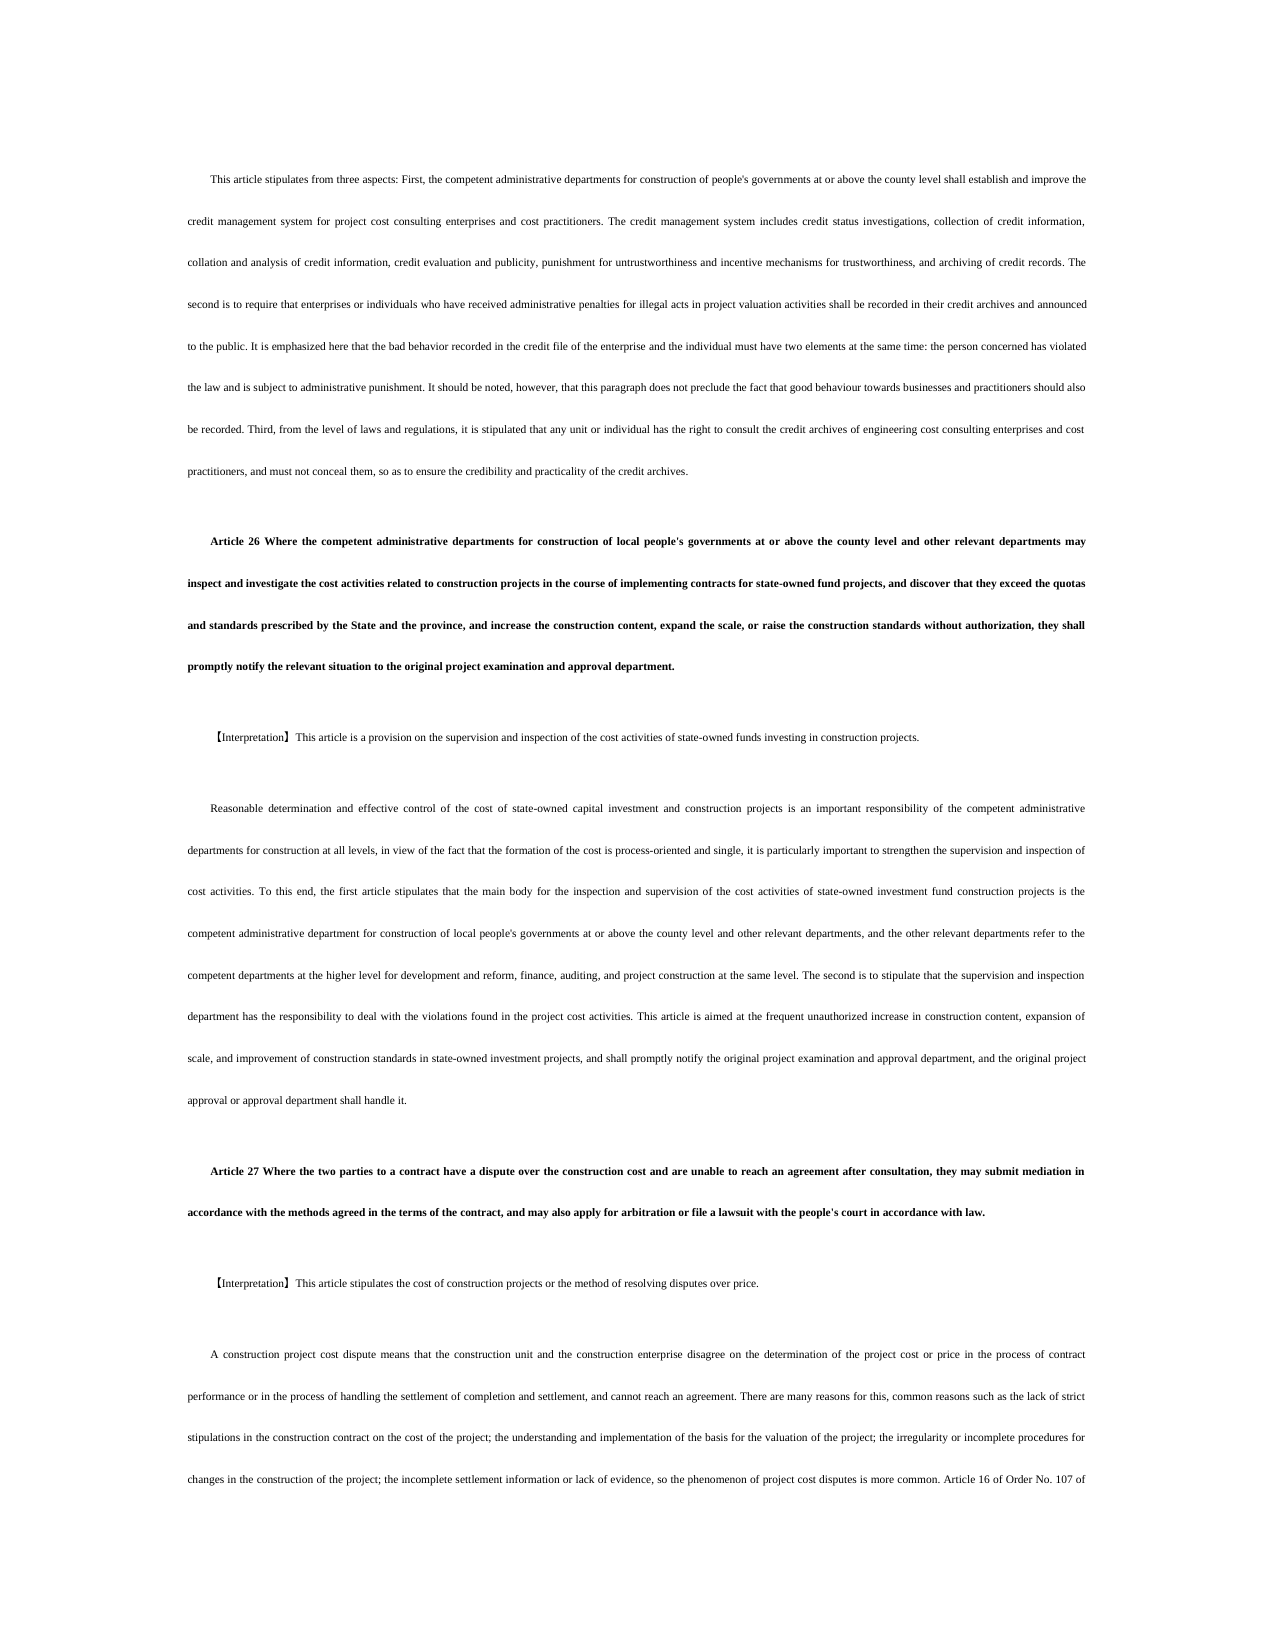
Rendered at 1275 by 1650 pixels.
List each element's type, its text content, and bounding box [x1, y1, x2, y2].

text 【Interpretation】This article stipulates the cost of construction projects or the method of resolving disputes over price. [187, 1254, 1088, 1296]
text Article 26 Where the competent administrative departments for construction of local people's governments at or above the county level and other relevant departments may inspect and investigate the cost activities related to construction projects in the course of implementing contracts for state-owned fund projects, and discover that they exceed the quotas and standards prescribed by the State and the province, and increase the construction content, expand the scale, or raise the construction standards without authorization, they shall promptly notify the relevant situation to the original project examination and approval department. [187, 512, 1088, 679]
text This article stipulates from three aspects: First, the competent administrative departments for construction of people's governments at or above the county level shall establish and improve the credit management system for project cost consulting enterprises and cost practitioners. The credit management system includes credit status investigations, collection of credit information, collation and analysis of credit information, credit evaluation and publicity, punishment for untrustworthiness and incentive mechanisms for trustworthiness, and archiving of credit records. The second is to require that enterprises or individuals who have received administrative penalties for illegal acts in project valuation activities shall be recorded in their credit archives and announced to the public. It is emphasized here that the bad behavior recorded in the credit file of the enterprise and the individual must have two elements at the same time: the person concerned has violated the law and is subject to administrative punishment. It should be noted, however, that this paragraph does not preclude the fact that good behaviour towards businesses and practitioners should also be recorded. Third, from the level of laws and regulations, it is stipulated that any unit or individual has the right to consult the credit archives of engineering cost consulting enterprises and cost practitioners, and must not conceal them, so as to ensure the credibility and practicality of the credit archives. [187, 150, 1088, 483]
text 【Interpretation】This article is a provision on the supervision and inspection of the cost activities of state-owned funds investing in construction projects. [187, 708, 1088, 750]
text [187, 1325, 1088, 1492]
text Article 27 Where the two parties to a contract have a dispute over the construction cost and are unable to reach an agreement after consultation, they may submit mediation in accordance with the methods agreed in the terms of the contract, and may also apply for arbitration or file a lawsuit with the people's court in accordance with law. [187, 1142, 1088, 1225]
text Reasonable determination and effective control of the cost of state-owned capital investment and construction projects is an important responsibility of the competent administrative departments for construction at all levels, in view of the fact that the formation of the cost is process-oriented and single, it is particularly important to strengthen the supervision and inspection of cost activities. To this end, the first article stipulates that the main body for the inspection and supervision of the cost activities of state-owned investment fund construction projects is the competent administrative department for construction of local people's governments at or above the county level and other relevant departments, and the other relevant departments refer to the competent departments at the higher level for development and reform, finance, auditing, and project construction at the same level. The second is to stipulate that the supervision and inspection department has the responsibility to deal with the violations found in the project cost activities. This article is aimed at the frequent unauthorized increase in construction content, expansion of scale, and improvement of construction standards in state-owned investment projects, and shall promptly notify the original project examination and approval department, and the original project approval or approval department shall handle it. [187, 779, 1088, 1112]
